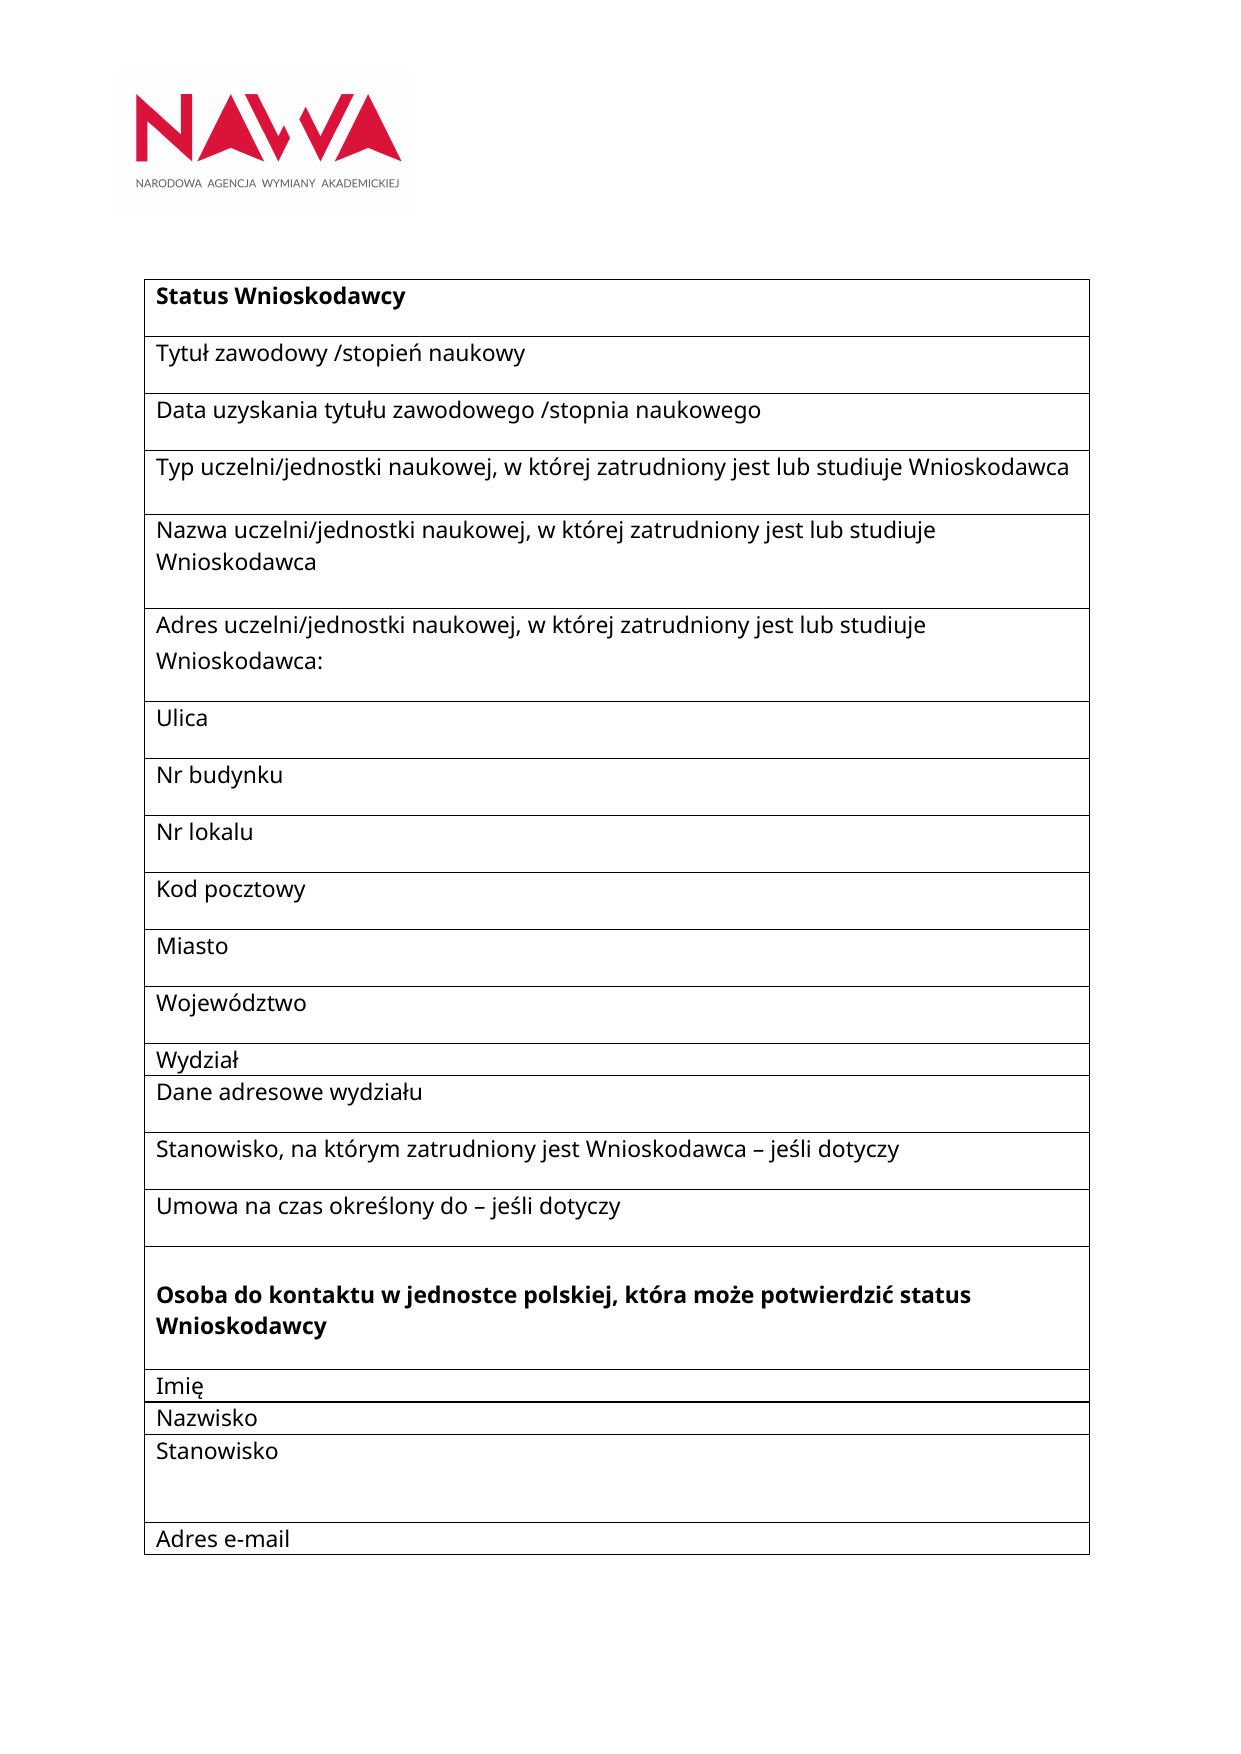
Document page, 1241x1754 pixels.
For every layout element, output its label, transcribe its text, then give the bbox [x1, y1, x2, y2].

table_cell Typ uczelni/jednostki naukowej, w której zatrudniony jest lub studiuje Wnioskodawca [145, 451, 1089, 513]
table_cell Nazwa uczelni/jednostki naukowej, w której zatrudniony jest lub studiuje Wnioskodawca [145, 515, 1089, 608]
table_cell Adres e-mail [145, 1523, 1089, 1554]
table_cell Adres uczelni/jednostki naukowej, w której zatrudniony jest lub studiuje Wnioskodawca: [145, 609, 1089, 701]
table_cell Stanowisko [145, 1435, 1089, 1522]
table_cell Imię [145, 1370, 1089, 1401]
table_cell Miasto [145, 930, 1089, 986]
table_cell Tytuł zawodowy /stopień naukowy [145, 337, 1089, 393]
table_cell Nr budynku [145, 759, 1089, 815]
table_cell Stanowisko, na którym zatrudniony jest Wnioskodawca – jeśli dotyczy [145, 1133, 1089, 1189]
table_cell Umowa na czas określony do – jeśli dotyczy [145, 1190, 1089, 1246]
table_cell Nr lokalu [145, 816, 1089, 872]
table_cell Dane adresowe wydziału [145, 1076, 1089, 1132]
picture [114, 69, 412, 217]
table_cell Data uzyskania tytułu zawodowego /stopnia naukowego [145, 394, 1089, 450]
table_cell Kod pocztowy [145, 873, 1089, 929]
table_cell Ulica [145, 702, 1089, 758]
table_cell Wydział [145, 1044, 1089, 1075]
table_cell Status Wnioskodawcy [145, 280, 1089, 336]
table_cell Osoba do kontaktu w jednostce polskiej, która może potwierdzić status Wnioskodawcy [145, 1247, 1089, 1369]
table_cell Nazwisko [145, 1403, 1089, 1434]
table_cell Województwo [145, 987, 1089, 1043]
